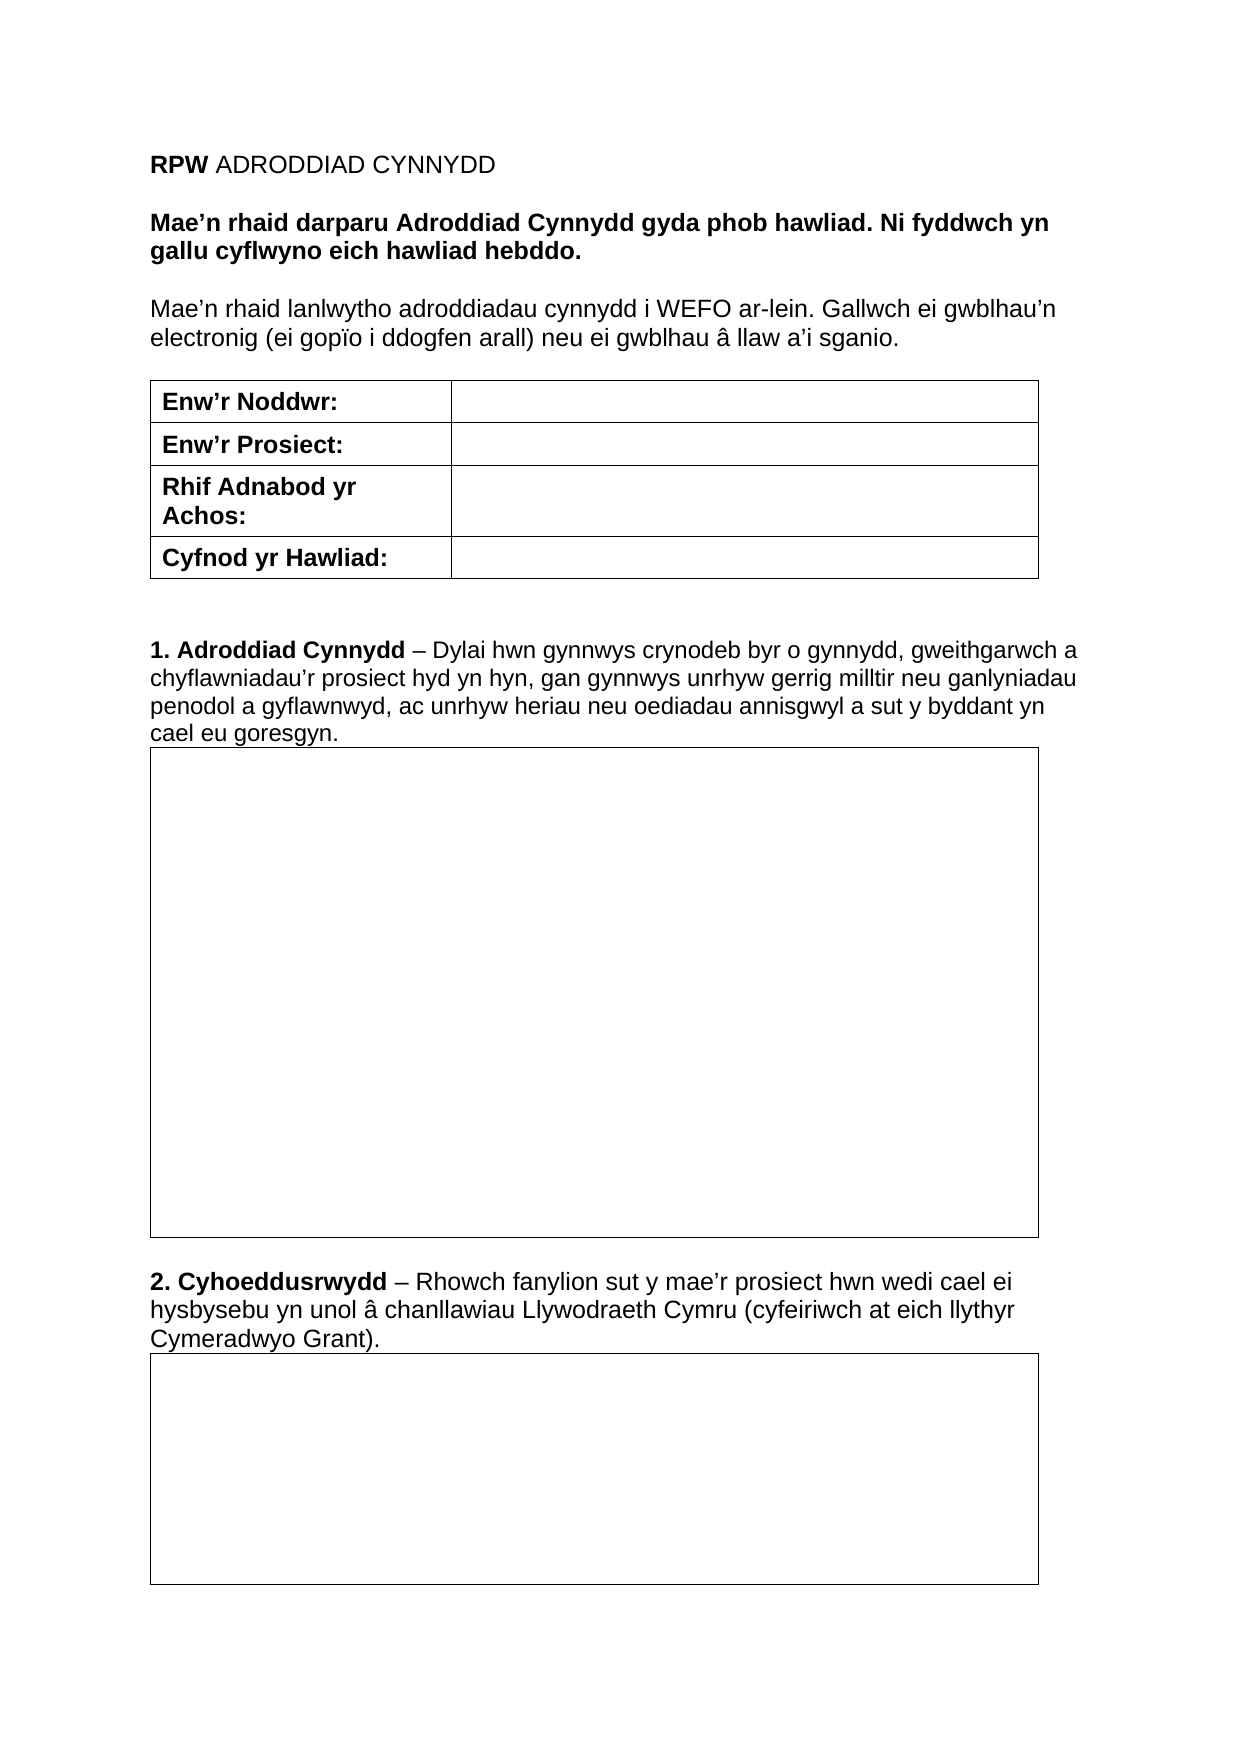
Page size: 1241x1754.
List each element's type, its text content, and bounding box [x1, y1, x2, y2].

table_header [151, 1354, 1038, 1584]
table_cell Enw’r Prosiect: [151, 423, 451, 464]
table_header [151, 748, 1038, 1237]
table_cell [452, 466, 1038, 536]
table_header [452, 381, 1038, 422]
text 2. Cyhoeddusrwydd – Rhowch fanylion sut y mae’r prosiect hwn wedi cael ei hysbysebu yn unol â chanllawiau Llywodraeth Cymru (cyfeiriwch at eich llythyr Cymeradwyo Grant). [150, 1266, 1090, 1353]
table_cell Rhif Adnabod yr Achos: [151, 466, 451, 536]
table_header Enw’r Noddwr: [151, 381, 451, 422]
subtitle RPW ADRODDIAD CYNNYDD [150, 150, 1090, 179]
text Mae’n rhaid darparu Adroddiad Cynnydd gyda phob hawliad. Ni fyddwch yn gallu cyflwyno eich hawliad hebddo. [150, 207, 1090, 265]
text Mae’n rhaid lanlwytho adroddiadau cynnydd i WEFO ar-lein. Gallwch ei gwblhau’n electronig (ei gopïo i ddogfen arall) neu ei gwblhau â llaw a’i sganio. [150, 294, 1090, 351]
table_cell Cyfnod yr Hawliad: [151, 537, 451, 578]
table_cell [452, 423, 1038, 464]
table_cell [452, 537, 1038, 578]
text 1. Adroddiad Cynnydd – Dylai hwn gynnwys crynodeb byr o gynnydd, gweithgarwch a chyflawniadau’r prosiect hyd yn hyn, gan gynnwys unrhyw gerrig milltir neu ganlyniadau penodol a gyflawnwyd, ac unrhyw heriau neu oediadau annisgwyl a sut y byddant yn cael eu goresgyn. [150, 636, 1090, 747]
